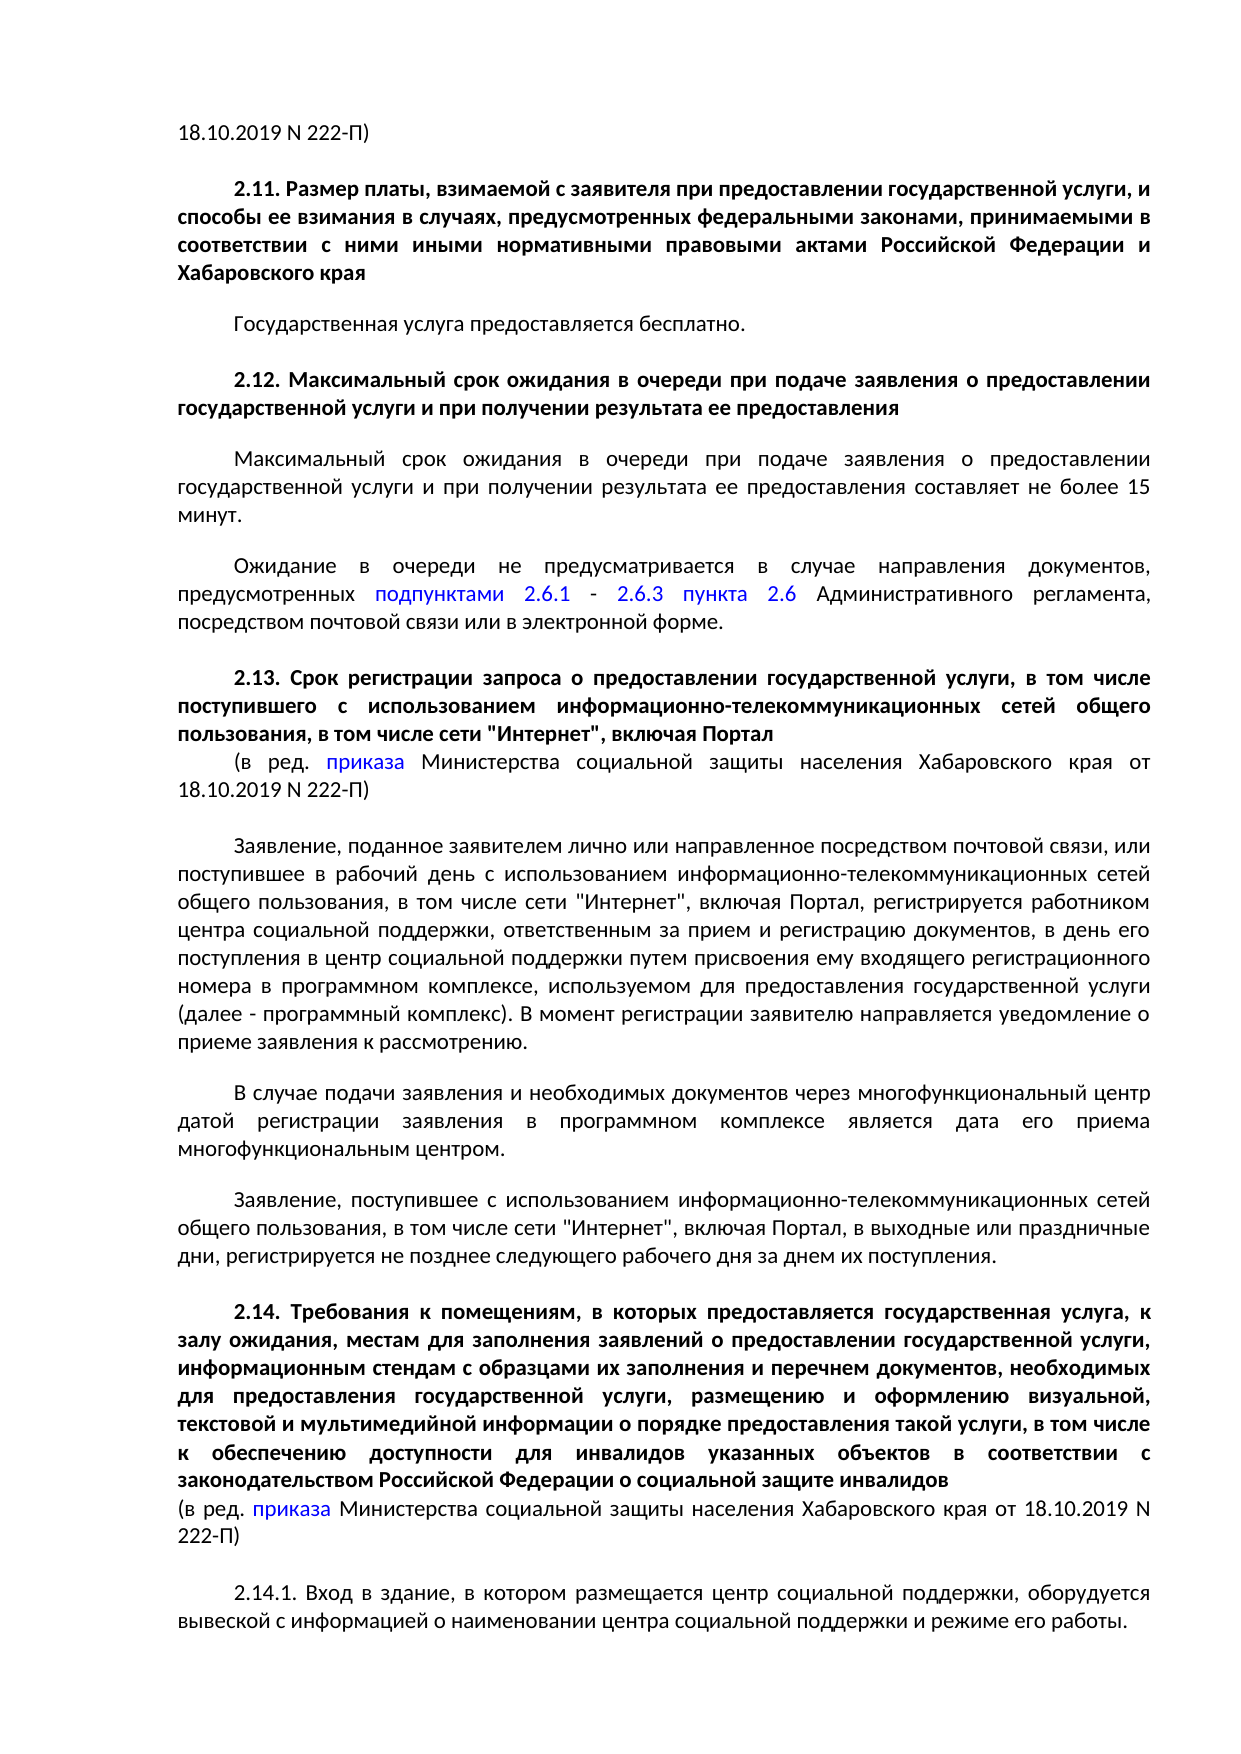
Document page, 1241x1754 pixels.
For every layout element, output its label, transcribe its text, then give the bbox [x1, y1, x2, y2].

text Ожидание в очереди не предусматривается в случае направления документов, предусмотренных подпунктами 2.6.1 - 2.6.3 пункта 2.6 Административного регламента, посредством почтовой связи или в электронной форме. [177, 551, 1152, 635]
text (в ред. приказа Министерства социальной защиты населения Хабаровского края от 18.10.2019 N 222-П) [177, 1494, 1152, 1550]
title 2.12. Максимальный срок ожидания в очереди при подаче заявления о предоставлении государственной услуги и при получении результата ее предоставления [177, 365, 1152, 421]
text В случае подачи заявления и необходимых документов через многофункциональный центр датой регистрации заявления в программном комплексе является дата его приема многофункциональным центром. [177, 1078, 1152, 1162]
title 2.14. Требования к помещениям, в которых предоставляется государственная услуга, к залу ожидания, местам для заполнения заявлений о предоставлении государственной услуги, информационным стендам с образцами их заполнения и перечнем документов, необходимых для предоставления государственной услуги, размещению и оформлению визуальной, текстовой и мультимедийной информации о порядке предоставления такой услуги, в том числе к обеспечению доступности для инвалидов указанных объектов в соответствии с законодательством Российской Федерации о социальной защите инвалидов [177, 1297, 1152, 1494]
text Государственная услуга предоставляется бесплатно. [177, 309, 1152, 337]
text (в ред. приказа Министерства социальной защиты населения Хабаровского края от 18.10.2019 N 222-П) [177, 747, 1152, 803]
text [177, 118, 1152, 146]
title 2.11. Размер платы, взимаемой с заявителя при предоставлении государственной услуги, и способы ее взимания в случаях, предусмотренных федеральными законами, принимаемыми в соответствии с ними иными нормативными правовыми актами Российской Федерации и Хабаровского края [177, 174, 1152, 286]
text Максимальный срок ожидания в очереди при подаче заявления о предоставлении государственной услуги и при получении результата ее предоставления составляет не более 15 минут. [177, 444, 1152, 528]
text 2.14.1. Вход в здание, в котором размещается центр социальной поддержки, оборудуется вывеской с информацией о наименовании центра социальной поддержки и режиме его работы. [177, 1578, 1152, 1634]
text Заявление, поступившее с использованием информационно-телекоммуникационных сетей общего пользования, в том числе сети "Интернет", включая Портал, в выходные или праздничные дни, регистрируется не позднее следующего рабочего дня за днем их поступления. [177, 1185, 1152, 1269]
title 2.13. Срок регистрации запроса о предоставлении государственной услуги, в том числе поступившего с использованием информационно-телекоммуникационных сетей общего пользования, в том числе сети "Интернет", включая Портал [177, 663, 1152, 747]
text Заявление, поданное заявителем лично или направленное посредством почтовой связи, или поступившее в рабочий день с использованием информационно-телекоммуникационных сетей общего пользования, в том числе сети "Интернет", включая Портал, регистрируется работником центра социальной поддержки, ответственным за прием и регистрацию документов, в день его поступления в центр социальной поддержки путем присвоения ему входящего регистрационного номера в программном комплексе, используемом для предоставления государственной услуги (далее - программный комплекс). В момент регистрации заявителю направляется уведомление о приеме заявления к рассмотрению. [177, 831, 1152, 1056]
